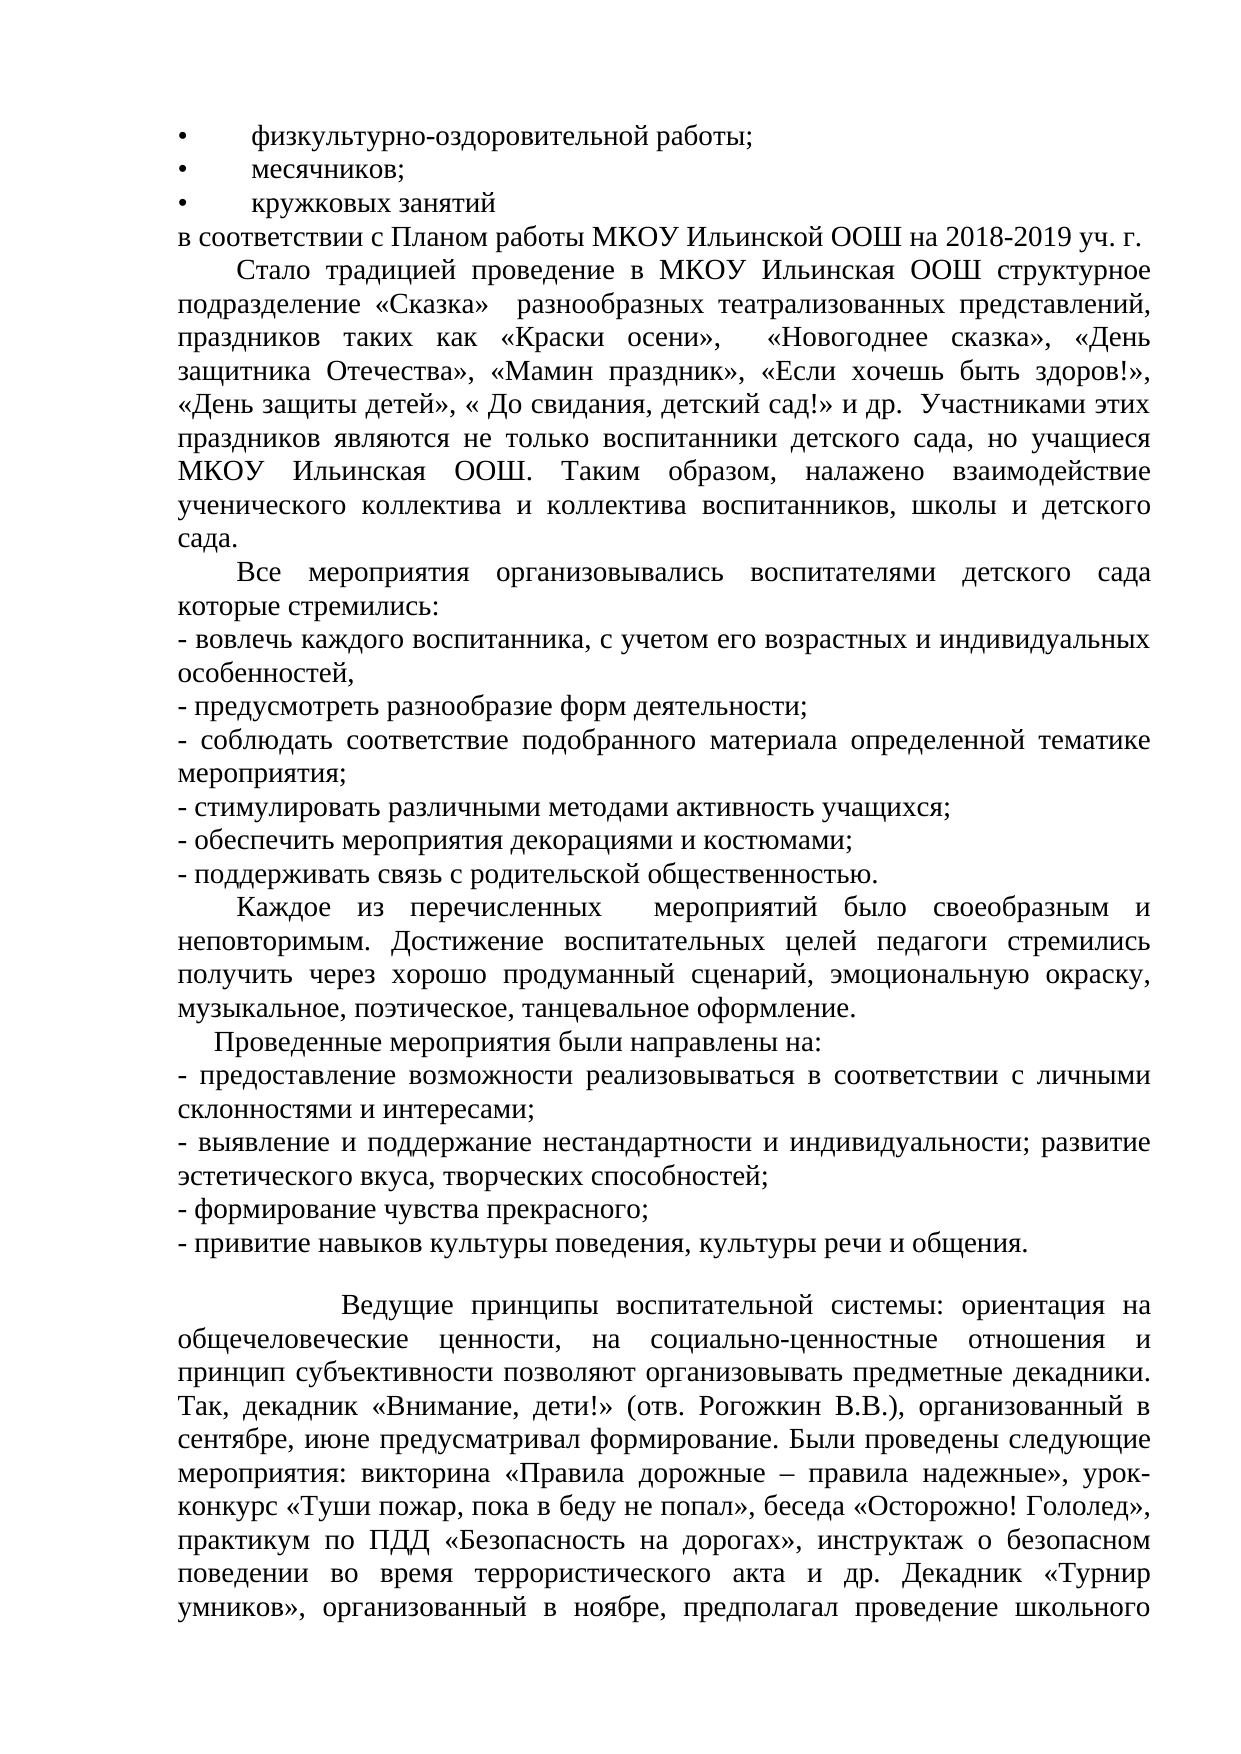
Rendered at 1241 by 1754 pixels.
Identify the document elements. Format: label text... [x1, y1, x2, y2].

text - привитие навыков культуры поведения, культуры речи и общения. [177, 1225, 1152, 1258]
text - соблюдать соответствие подобранного материала определенной тематике мероприятия; [177, 722, 1152, 789]
text • физкультурно-оздоровительной работы; [177, 118, 1152, 152]
text Каждое из перечисленных мероприятий было своеобразным и неповторимым. Достижение воспитательных целей педагоги стремились получить через хорошо продуманный сценарий, эмоциональную окраску, музыкальное, поэтическое, танцевальное оформление. [177, 889, 1152, 1024]
text - формирование чувства прекрасного; [177, 1191, 1152, 1225]
text - поддерживать связь с родительской общественностью. [177, 856, 1152, 889]
text - предоставление возможности реализовываться в соответствии с личными склонностями и интересами; [177, 1057, 1152, 1124]
text Стало традицией проведение в МКОУ Ильинская ООШ структурное подразделение «Сказка» разнообразных театрализованных представлений, праздников таких как «Краски осени», «Новогоднее сказка», «День защитника Отечества», «Мамин праздник», «Если хочешь быть здоров!», «День защиты детей», « До свидания, детский сад!» и др. Участниками этих праздников являются не только воспитанники детского сада, но учащиеся МКОУ Ильинская ООШ. Таким образом, налажено взаимодействие ученического коллектива и коллектива воспитанников, школы и детского сада. [177, 252, 1152, 554]
text Проведенные мероприятия были направлены на: [177, 1024, 1152, 1057]
text - вовлечь каждого воспитанника, с учетом его возрастных и индивидуальных особенностей, [177, 621, 1152, 688]
text в соответствии с Планом работы МКОУ Ильинской ООШ на 2018-2019 уч. г. [177, 219, 1152, 252]
text Все мероприятия организовывались воспитателями детского сада которые стремились: [177, 554, 1152, 621]
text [177, 1287, 1152, 1623]
text - предусмотреть разнообразие форм деятельности; [177, 688, 1152, 722]
text • кружковых занятий [177, 185, 1152, 219]
text - обеспечить мероприятия декорациями и костюмами; [177, 822, 1152, 856]
text - стимулировать различными методами активность учащихся; [177, 789, 1152, 822]
text • месячников; [177, 152, 1152, 185]
text - выявление и поддержание нестандартности и индивидуальности; развитие эстетического вкуса, творческих способностей; [177, 1124, 1152, 1191]
